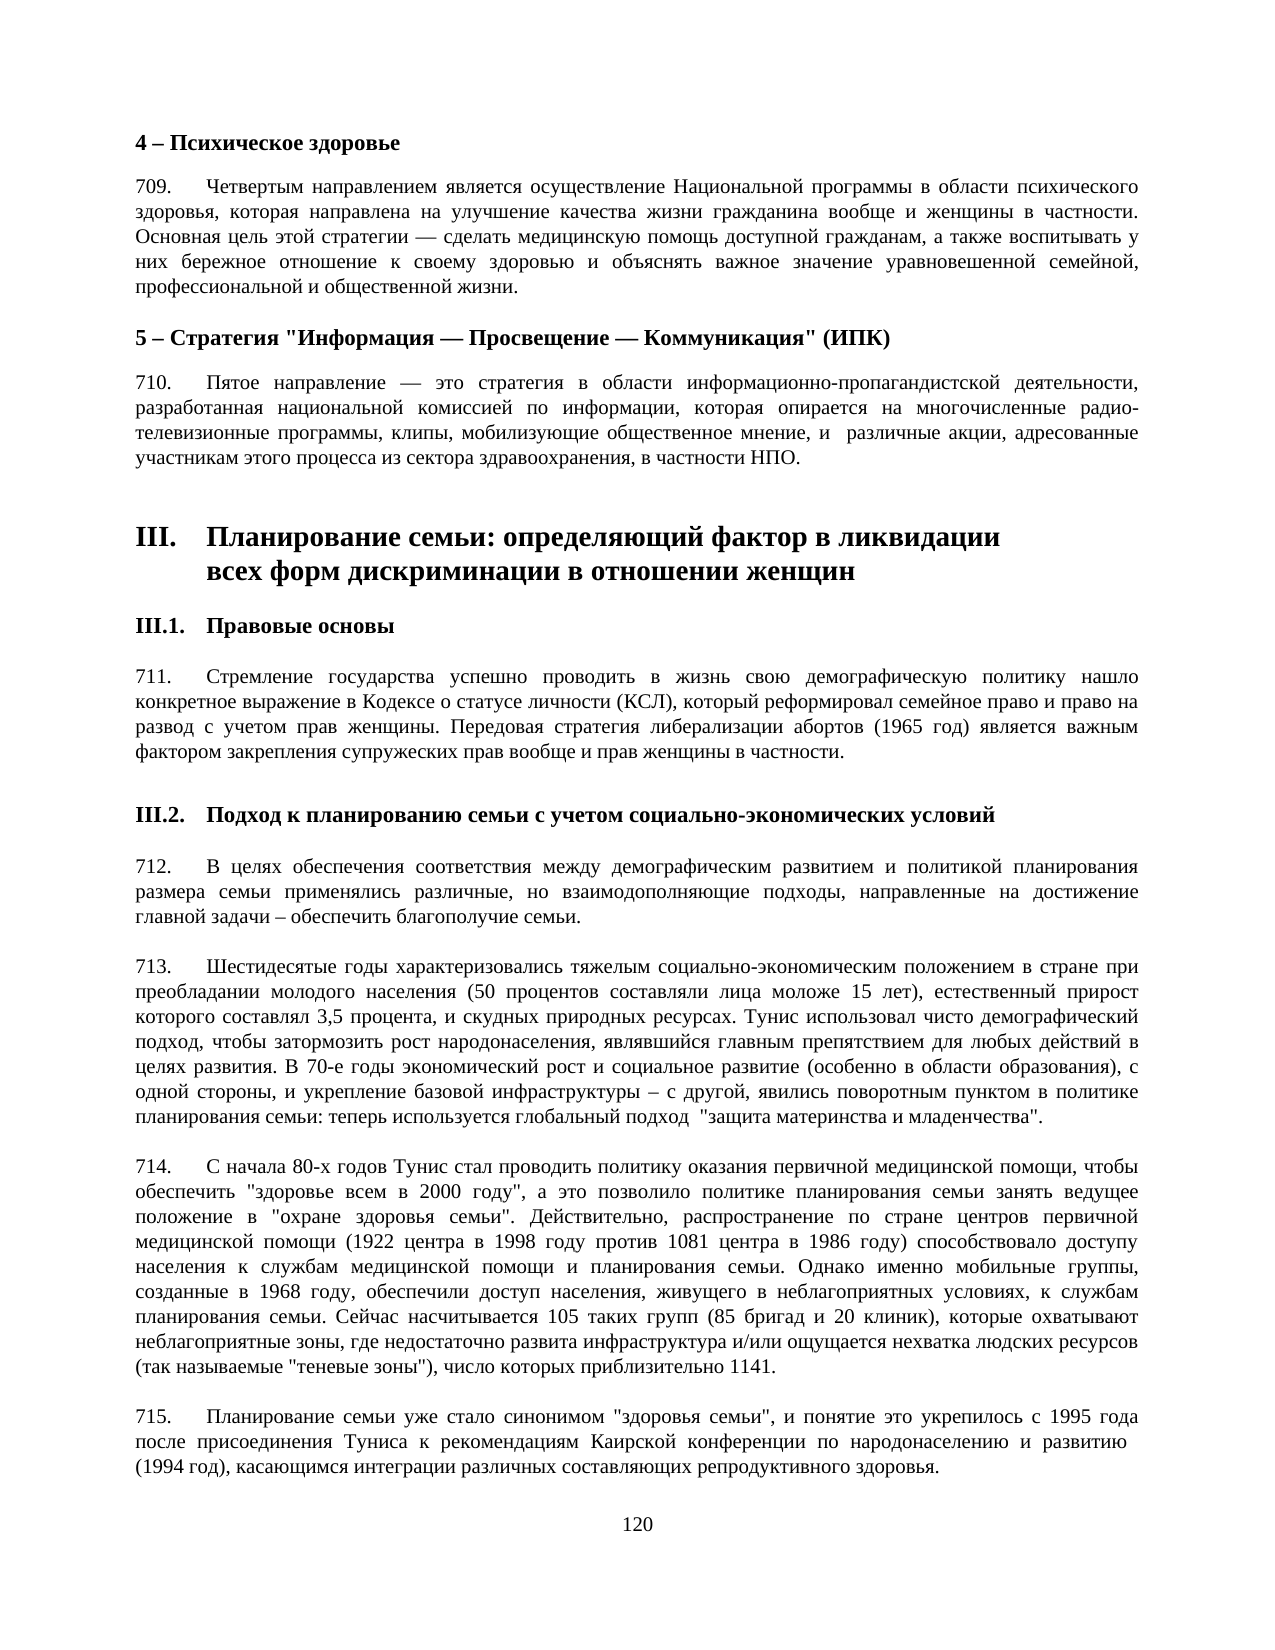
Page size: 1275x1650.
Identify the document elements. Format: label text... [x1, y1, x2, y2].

text 709. Четвертым направлением является осуществление Национальной программы в области психического здоровья, которая направлена на улучшение качества жизни гражданина вообще и женщины в частности. Основная цель этой стратегии — сделать медицинскую помощь доступной гражданам, а также воспитывать у них бережное отношение к своему здоровью и объяснять важное значение уравновешенной семейной, профессиональной и общественной жизни. [135, 174, 1140, 299]
text 711. Стремление государства успешно проводить в жизнь свою демографическую политику нашло конкретное выражение в Кодексе о статусе личности (КСЛ), который реформировал семейное право и право на развод с учетом прав женщины. Передовая стратегия либерализации абортов (1965 год) является важным фактором закрепления супружеских прав вообще и прав женщины в частности. [135, 664, 1140, 764]
text 713. Шестидесятые годы характеризовались тяжелым социально-экономическим положением в стране при преобладании молодого населения (50 процентов составляли лица моложе 15 лет), естественный прирост которого составлял 3,5 процента, и скудных природных ресурсах. Тунис использовал чисто демографический подход, чтобы затормозить рост народонаселения, являвшийся главным препятствием для любых действий в целях развития. В 70-е годы экономический рост и социальное развитие (особенно в области образования), с одной стороны, и укрепление базовой инфраструктуры – с другой, явились поворотным пунктом в политике планирования семьи: теперь используется глобальный подход "защита материнства и младенчества". [135, 953, 1140, 1128]
text III.2. Подход к планированию семьи с учетом социально-экономических условий [135, 801, 1140, 828]
text 5 – Стратегия "Информация — Просвещение — Коммуникация" (ИПК) [135, 324, 1140, 351]
text III.1. Правовые основы [135, 612, 1140, 639]
text 712. В целях обеспечения соответствия между демографическим развитием и политикой планирования размера семьи применялись различные, но взаимодополняющие подходы, направленные на достижение главной задачи – обеспечить благополучие семьи. [135, 853, 1140, 928]
text III. Планирование семьи: определяющий фактор в ликвидации всех форм дискриминации в отношении женщин [135, 519, 1140, 587]
text 4 – Психическое здоровье [135, 130, 1140, 155]
text 710. Пятое направление — это стратегия в области информационно-пропагандистской деятельности, разработанная национальной комиссией по информации, которая опирается на многочисленные радио-телевизионные программы, клипы, мобилизующие общественное мнение, и различные акции, адресованные участникам этого процесса из сектора здравоохранения, в частности НПО. [135, 369, 1140, 469]
text 715. Планирование семьи уже стало синонимом "здоровья семьи", и понятие это укрепилось с 1995 года после присоединения Туниса к рекомендациям Каирской конференции по народонаселению и развитию (1994 год), касающимся интеграции различных составляющих репродуктивного здоровья. [135, 1403, 1140, 1478]
text 714. С начала 80-х годов Тунис стал проводить политику оказания первичной медицинской помощи, чтобы обеспечить "здоровье всем в 2000 году", а это позволило политике планирования семьи занять ведущее положение в "охране здоровья семьи". Действительно, распространение по стране центров первичной медицинской помощи (1922 центра в 1998 году против 1081 центра в 1986 году) способствовало доступу населения к службам медицинской помощи и планирования семьи. Однако именно мобильные группы, созданные в 1968 году, обеспечили доступ населения, живущего в неблагоприятных условиях, к службам планирования семьи. Сейчас насчитывается 105 таких групп (85 бригад и 20 клиник), которые охватывают неблагоприятные зоны, где недостаточно развита инфраструктура и/или ощущается нехватка людских ресурсов (так называемые "теневые зоны"), число которых приблизительно 1141. [135, 1153, 1140, 1378]
